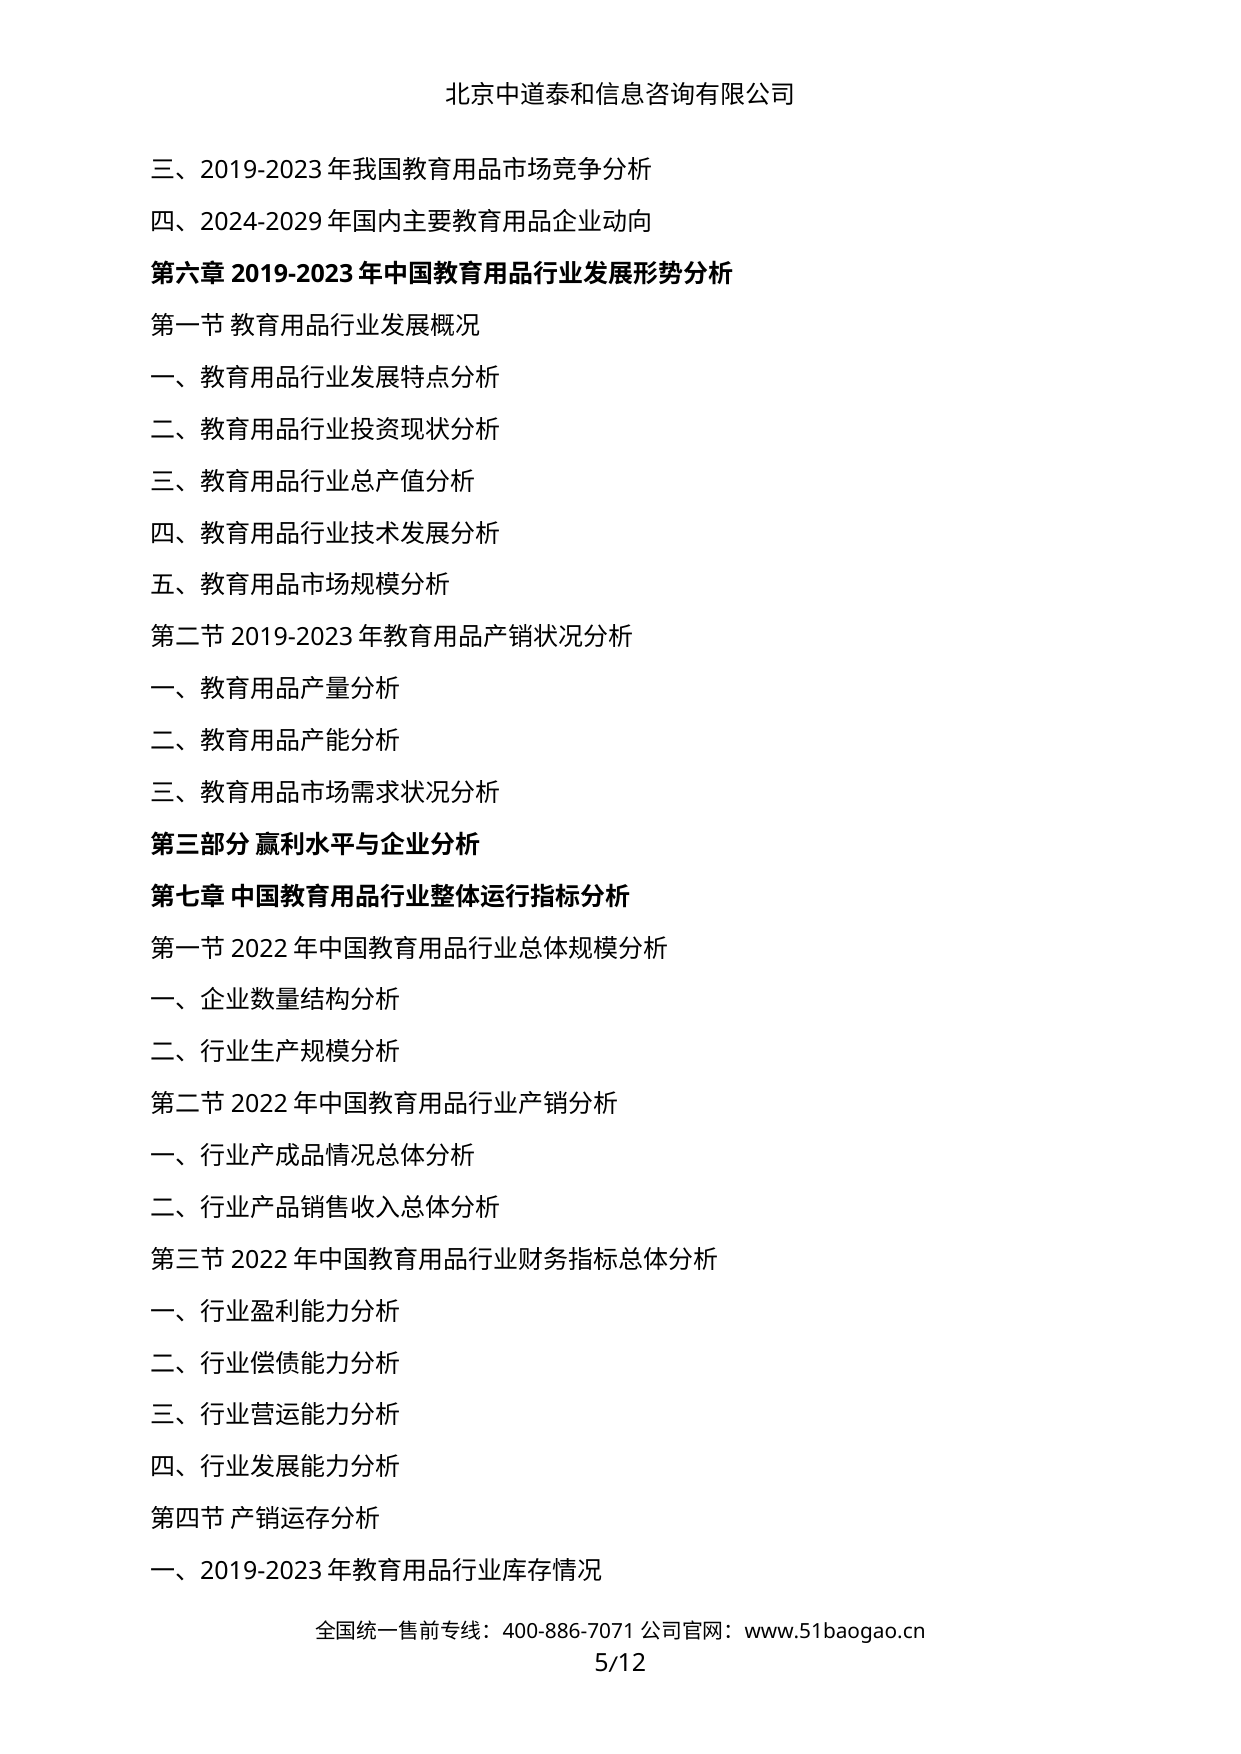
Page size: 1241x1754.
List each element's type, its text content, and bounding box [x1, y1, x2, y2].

text 一、行业盈利能力分析 [150, 1291, 1090, 1327]
text 第一节 教育用品行业发展概况 [150, 306, 1090, 342]
text 二、行业生产规模分析 [150, 1032, 1090, 1068]
text 第二节 2022年中国教育用品行业产销分析 [150, 1084, 1090, 1120]
text 第三部分 赢利水平与企业分析 [150, 824, 1090, 861]
text 二、教育用品产能分析 [150, 721, 1090, 757]
text 第一节 2022年中国教育用品行业总体规模分析 [150, 928, 1090, 964]
text 一、教育用品行业发展特点分析 [150, 357, 1090, 394]
text 三、行业营运能力分析 [150, 1395, 1090, 1431]
text 二、教育用品行业投资现状分析 [150, 409, 1090, 446]
text 四、教育用品行业技术发展分析 [150, 513, 1090, 549]
text 二、行业偿债能力分析 [150, 1343, 1090, 1379]
text 二、行业产品销售收入总体分析 [150, 1187, 1090, 1224]
text 三、2019-2023年我国教育用品市场竞争分析 [150, 150, 1090, 186]
text 三、教育用品市场需求状况分析 [150, 772, 1090, 809]
text 五、教育用品市场规模分析 [150, 565, 1090, 601]
text 第七章 中国教育用品行业整体运行指标分析 [150, 876, 1090, 912]
text 一、教育用品产量分析 [150, 669, 1090, 705]
text 一、2019-2023年教育用品行业库存情况 [150, 1551, 1090, 1587]
text 三、教育用品行业总产值分析 [150, 461, 1090, 497]
text 第二节 2019-2023年教育用品产销状况分析 [150, 617, 1090, 653]
text 一、行业产成品情况总体分析 [150, 1136, 1090, 1172]
text 四、行业发展能力分析 [150, 1447, 1090, 1483]
text 一、企业数量结构分析 [150, 980, 1090, 1016]
text 第三节 2022年中国教育用品行业财务指标总体分析 [150, 1239, 1090, 1276]
text 第四节 产销运存分析 [150, 1499, 1090, 1535]
text 第六章 2019-2023年中国教育用品行业发展形势分析 [150, 254, 1090, 290]
text 四、2024-2029年国内主要教育用品企业动向 [150, 202, 1090, 238]
